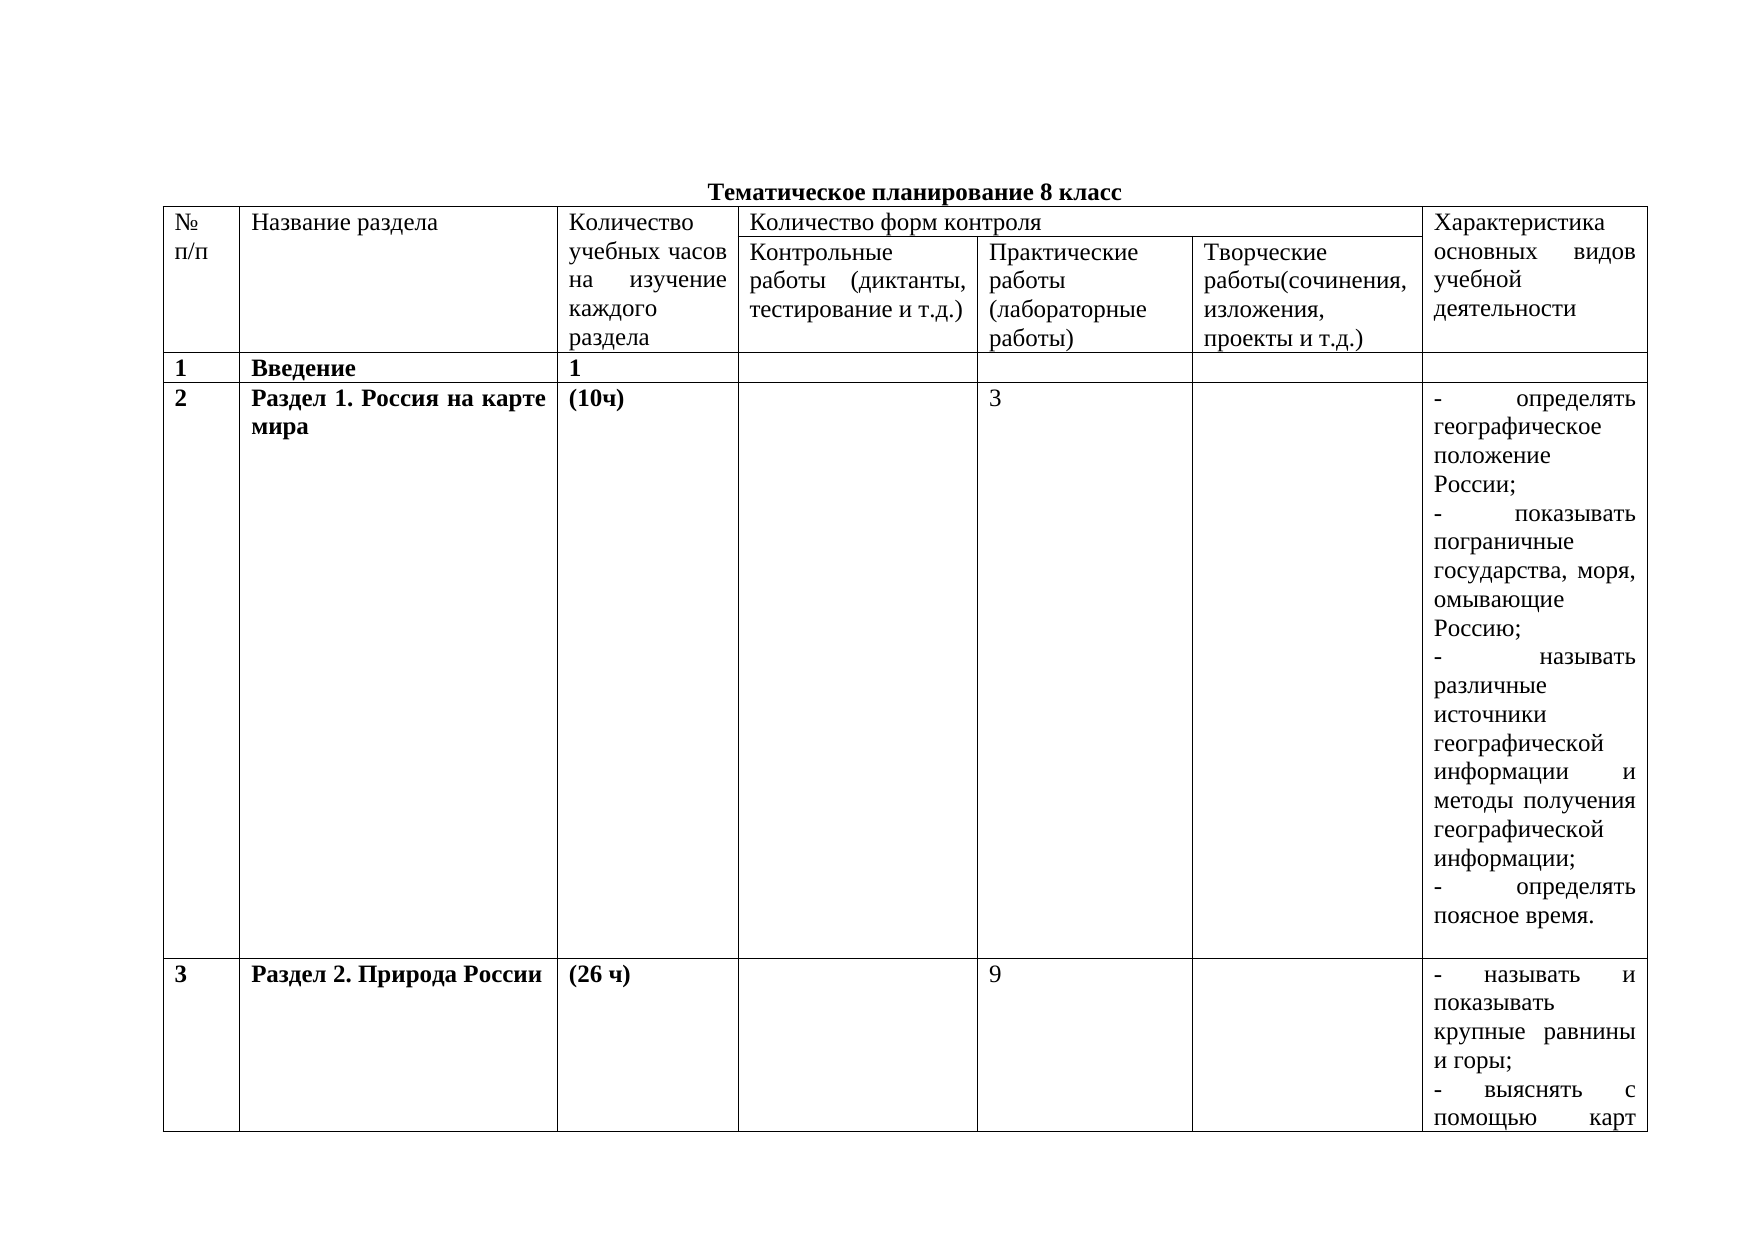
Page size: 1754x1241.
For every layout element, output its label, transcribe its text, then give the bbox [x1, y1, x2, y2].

table_header Количество учебных часов на изучение каждого раздела [558, 207, 738, 352]
table_cell 2 [164, 383, 239, 958]
table_cell (26 ч) [558, 959, 738, 1131]
table_header Характеристика основных видов учебной деятельности [1423, 207, 1647, 352]
table_cell (10ч) [558, 383, 738, 958]
table_cell [739, 959, 977, 1131]
table_cell 1 [558, 353, 738, 382]
table_cell 3 [164, 959, 239, 1131]
table_cell - определять географическое положение России; - показывать пограничные государства, моря, омывающие Россию; - называть различные источники географической информации и методы получения географической информации; - определять поясное время. [1423, 383, 1647, 958]
table_cell Введение [240, 353, 557, 382]
table_cell [1193, 353, 1422, 382]
table_header Название раздела [240, 207, 557, 352]
table_cell Контрольные работы (диктанты, тестирование и т.д.) [739, 237, 977, 352]
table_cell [1423, 959, 1647, 1131]
table_cell [978, 353, 1192, 382]
table_header № п/п [164, 207, 239, 352]
table_cell 1 [164, 353, 239, 382]
table_cell [1193, 959, 1422, 1131]
table_cell [1423, 353, 1647, 382]
table_cell 3 [978, 383, 1192, 958]
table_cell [240, 959, 557, 1131]
text Тематическое планирование 8 класс [193, 177, 1636, 206]
table_cell Практические работы (лабораторные работы) [978, 237, 1192, 352]
table_cell [1193, 383, 1422, 958]
table_cell [739, 383, 977, 958]
table_cell [739, 353, 977, 382]
table_cell Творческие работы(сочинения, изложения, проекты и т.д.) [1193, 237, 1422, 352]
table_header Количество форм контроля [739, 207, 1422, 236]
table_cell Раздел 1. Россия на карте мира [240, 383, 557, 958]
table_cell 9 [978, 959, 1192, 1131]
